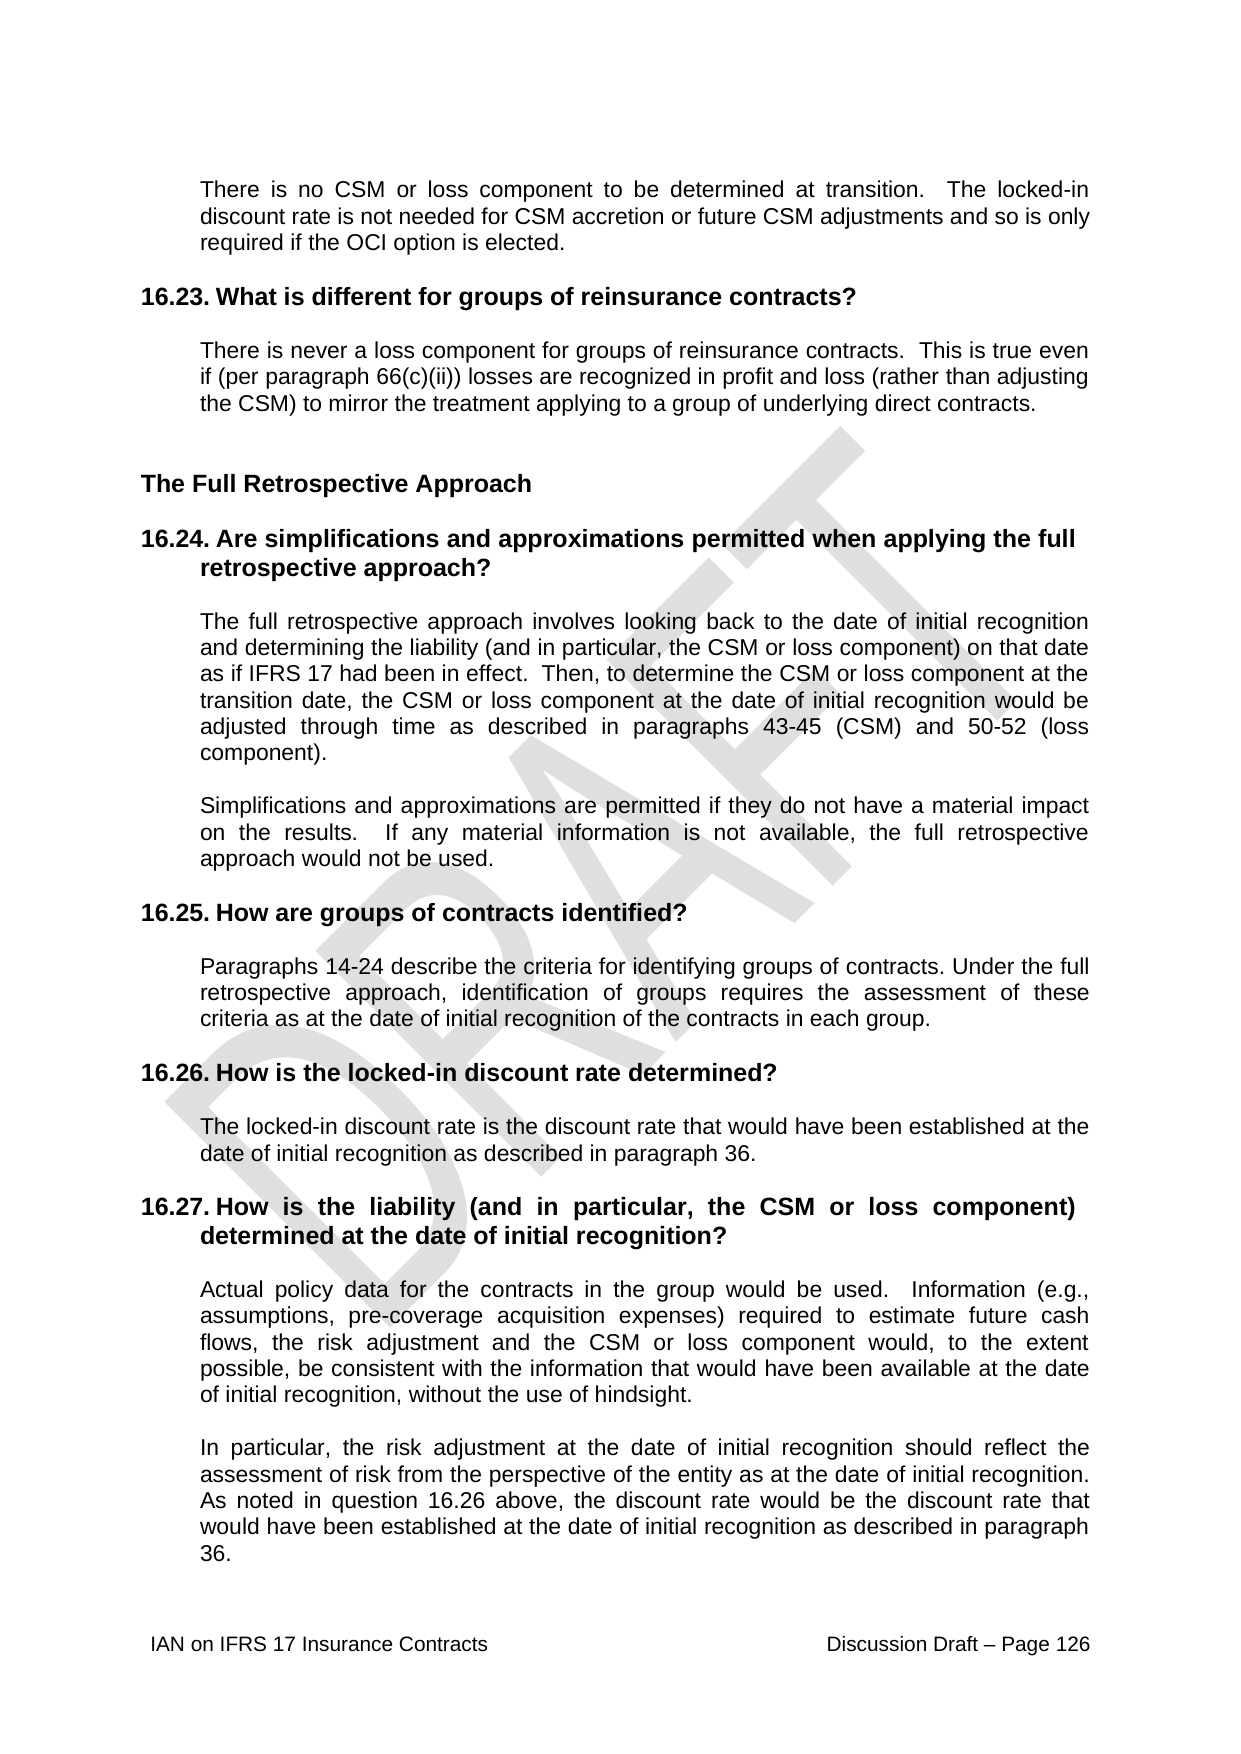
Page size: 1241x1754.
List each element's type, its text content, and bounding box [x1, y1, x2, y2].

text Actual policy data for the contracts in the group would be used. Information (e.g., assumptions, pre-coverage acquisition expenses) required to estimate future cash flows, the risk adjustment and the CSM or loss component would, to the extent possible, be consistent with the information that would have been available at the date of initial recognition, without the use of hindsight. [200, 1276, 1090, 1408]
text The full retrospective approach involves looking back to the date of initial recognition and determining the liability (and in particular, the CSM or loss component) on that date as if IFRS 17 had been in effect. Then, to determine the CSM or loss component at the transition date, the CSM or loss component at the date of initial recognition would be adjusted through time as described in paragraphs 43-45 (CSM) and 50-52 (loss component). [200, 608, 1090, 766]
text Simplifications and approximations are permitted if they do not have a material impact on the results. If any material information is not available, the full retrospective approach would not be used. [200, 792, 1090, 871]
text There is never a loss component for groups of reinsurance contracts. This is true even if (per paragraph 66(c)(ii)) losses are recognized in profit and loss (rather than adjusting the CSM) to mirror the treatment applying to a group of underlying direct contracts. [200, 337, 1090, 416]
text The locked-in discount rate is the discount rate that would have been established at the date of initial recognition as described in paragraph 36. [200, 1113, 1090, 1166]
list How is the liability (and in particular, the CSM or loss component) determined at the date of initial recognition? [141, 1192, 1077, 1250]
text Paragraphs 14-24 describe the criteria for identifying groups of contracts. Under the full retrospective approach, identification of groups requires the assessment of these criteria as at the date of initial recognition of the contracts in each group. [200, 953, 1090, 1032]
text There is no CSM or loss component to be determined at transition. The locked-in discount rate is not needed for CSM accretion or future CSM adjustments and so is only required if the OCI option is elected. [200, 176, 1090, 255]
list How are groups of contracts identified? [141, 897, 1077, 926]
text The Full Retrospective Approach [141, 469, 1090, 497]
text In particular, the risk adjustment at the date of initial recognition should reflect the assessment of risk from the perspective of the entity as at the date of initial recognition. As noted in question 16.26 above, the discount rate would be the discount rate that would have been established at the date of initial recognition as described in paragraph 36. [200, 1434, 1090, 1566]
list Are simplifications and approximations permitted when applying the full retrospective approach? [141, 524, 1077, 581]
list What is different for groups of reinsurance contracts? [141, 282, 1077, 311]
list How is the locked-in discount rate determined? [141, 1058, 1077, 1087]
